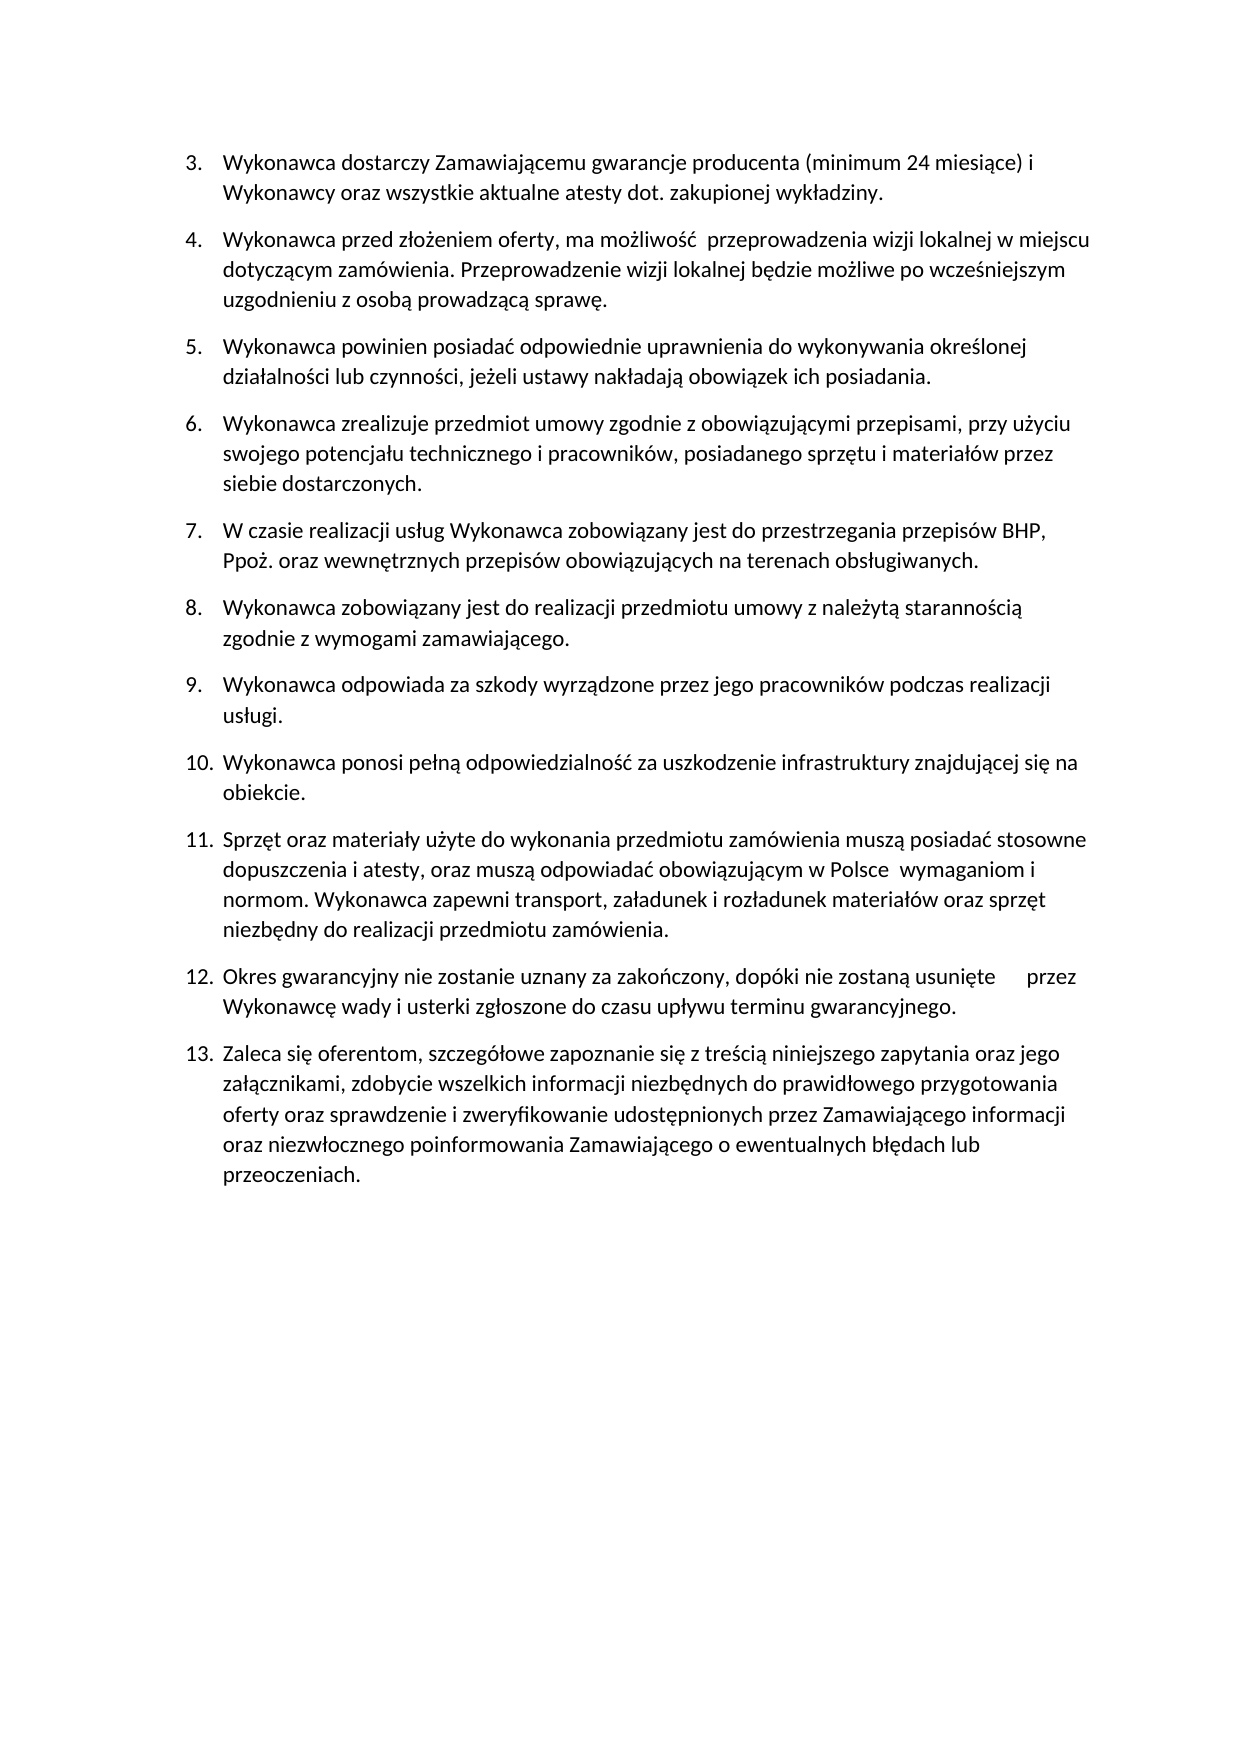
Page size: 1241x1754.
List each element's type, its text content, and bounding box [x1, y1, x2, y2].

list Wykonawca zobowiązany jest do realizacji przedmiotu umowy z należytą starannością zgodnie z wymogami zamawiającego. [185, 593, 1093, 652]
list Wykonawca dostarczy Zamawiającemu gwarancje producenta (minimum 24 miesiące) i Wykonawcy oraz wszystkie aktualne atesty dot. zakupionej wykładziny. [185, 148, 1093, 206]
list Wykonawca ponosi pełną odpowiedzialność za uszkodzenie infrastruktury znajdującej się na obiekcie. [185, 748, 1093, 806]
list Sprzęt oraz materiały użyte do wykonania przedmiotu zamówienia muszą posiadać stosowne dopuszczenia i atesty, oraz muszą odpowiadać obowiązującym w Polsce wymaganiom i normom. Wykonawca zapewni transport, załadunek i rozładunek materiałów oraz sprzęt niezbędny do realizacji przedmiotu zamówienia. [185, 825, 1093, 943]
list W czasie realizacji usług Wykonawca zobowiązany jest do przestrzegania przepisów BHP, Ppoż. oraz wewnętrznych przepisów obowiązujących na terenach obsługiwanych. [185, 516, 1093, 574]
list Wykonawca przed złożeniem oferty, ma możliwość przeprowadzenia wizji lokalnej w miejscu dotyczącym zamówienia. Przeprowadzenie wizji lokalnej będzie możliwe po wcześniejszym uzgodnieniu z osobą prowadzącą sprawę. [185, 225, 1093, 313]
list Wykonawca zrealizuje przedmiot umowy zgodnie z obowiązującymi przepisami, przy użyciu swojego potencjału technicznego i pracowników, posiadanego sprzętu i materiałów przez siebie dostarczonych. [185, 409, 1093, 497]
list Okres gwarancyjny nie zostanie uznany za zakończony, dopóki nie zostaną usunięte przez Wykonawcę wady i usterki zgłoszone do czasu upływu terminu gwarancyjnego. [185, 962, 1093, 1020]
list Wykonawca odpowiada za szkody wyrządzone przez jego pracowników podczas realizacji usługi. [185, 671, 1093, 729]
list Zaleca się oferentom, szczegółowe zapoznanie się z treścią niniejszego zapytania oraz jego załącznikami, zdobycie wszelkich informacji niezbędnych do prawidłowego przygotowania oferty oraz sprawdzenie i zweryfikowanie udostępnionych przez Zamawiającego informacji oraz niezwłocznego poinformowania Zamawiającego o ewentualnych błędach lub przeoczeniach. [185, 1039, 1093, 1188]
list Wykonawca powinien posiadać odpowiednie uprawnienia do wykonywania określonej działalności lub czynności, jeżeli ustawy nakładają obowiązek ich posiadania. [185, 332, 1093, 390]
